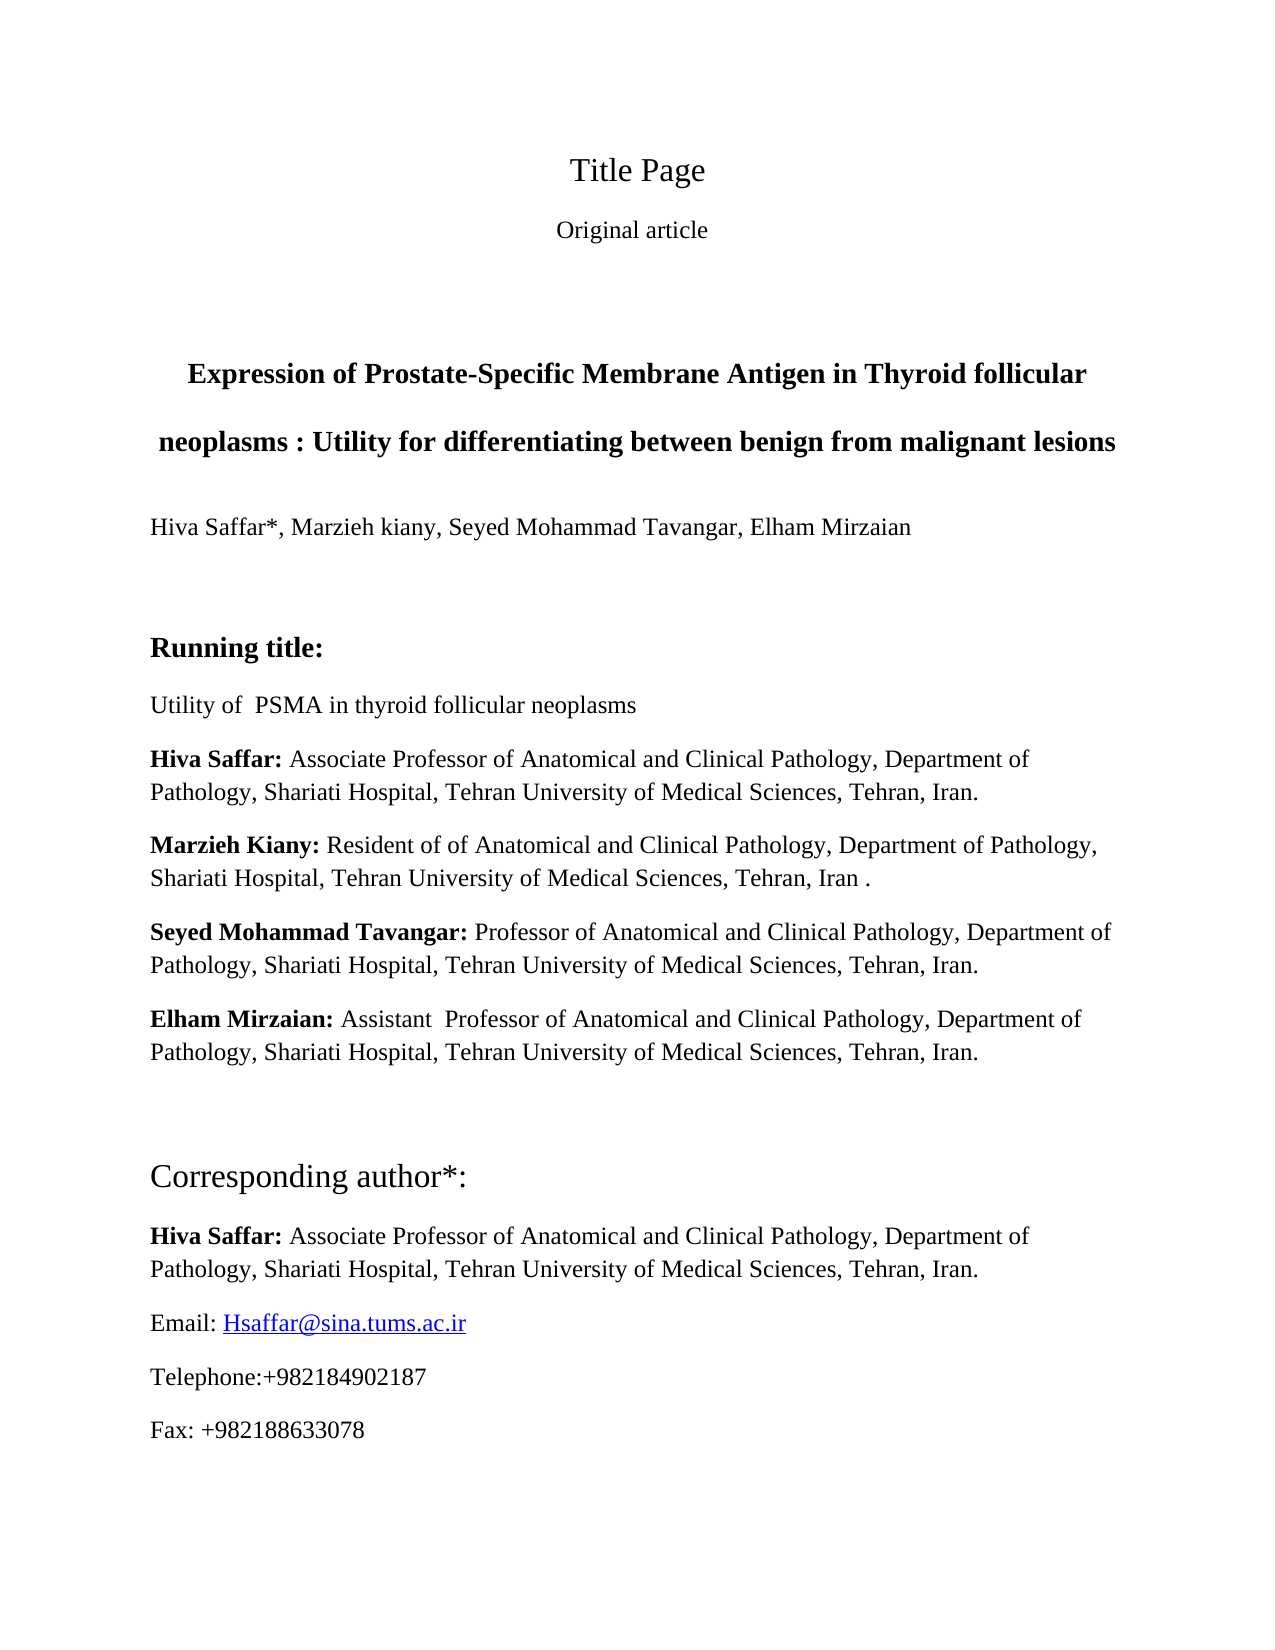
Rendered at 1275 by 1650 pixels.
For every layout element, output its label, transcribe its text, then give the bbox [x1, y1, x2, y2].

text Expression of Prostate-Specific Membrane Antigen in Thyroid follicular neoplasms : Utility for differentiating between benign from malignant lesions [150, 357, 1125, 457]
text Corresponding author*: [150, 1156, 1125, 1194]
text Email: Hsaffar@sina.tums.ac.ir [150, 1308, 1125, 1337]
text Hiva Saffar: Associate Professor of Anatomical and Clinical Pathology, Department of Pathology, Shariati Hospital, Tehran University of Medical Sciences, Tehran, Iran. [150, 1221, 1125, 1283]
text Telephone:+982184902187 [150, 1362, 1125, 1390]
text Original article [150, 215, 1125, 244]
text Hiva Saffar: Associate Professor of Anatomical and Clinical Pathology, Department of Pathology, Shariati Hospital, Tehran University of Medical Sciences, Tehran, Iran. [150, 744, 1125, 805]
text Utility of PSMA in thyroid follicular neoplasms [150, 690, 1125, 718]
text Hiva Saffar*, Marzieh kiany, Seyed Mohammad Tavangar, Elham Mirzaian [150, 512, 1125, 540]
text Seyed Mohammad Tavangar: Professor of Anatomical and Clinical Pathology, Department of Pathology, Shariati Hospital, Tehran University of Medical Sciences, Tehran, Iran. [150, 917, 1125, 979]
text Running title: [150, 630, 1125, 664]
text Marzieh Kiany: Resident of of Anatomical and Clinical Pathology, Department of Pathology, Shariati Hospital, Tehran University of Medical Sciences, Tehran, Iran . [150, 831, 1125, 892]
text Fax: +982188633078 [150, 1416, 1125, 1444]
text Elham Mirzaian: Assistant Professor of Anatomical and Clinical Pathology, Department of Pathology, Shariati Hospital, Tehran University of Medical Sciences, Tehran, Iran. [150, 1004, 1125, 1066]
text Title Page [150, 150, 1125, 188]
